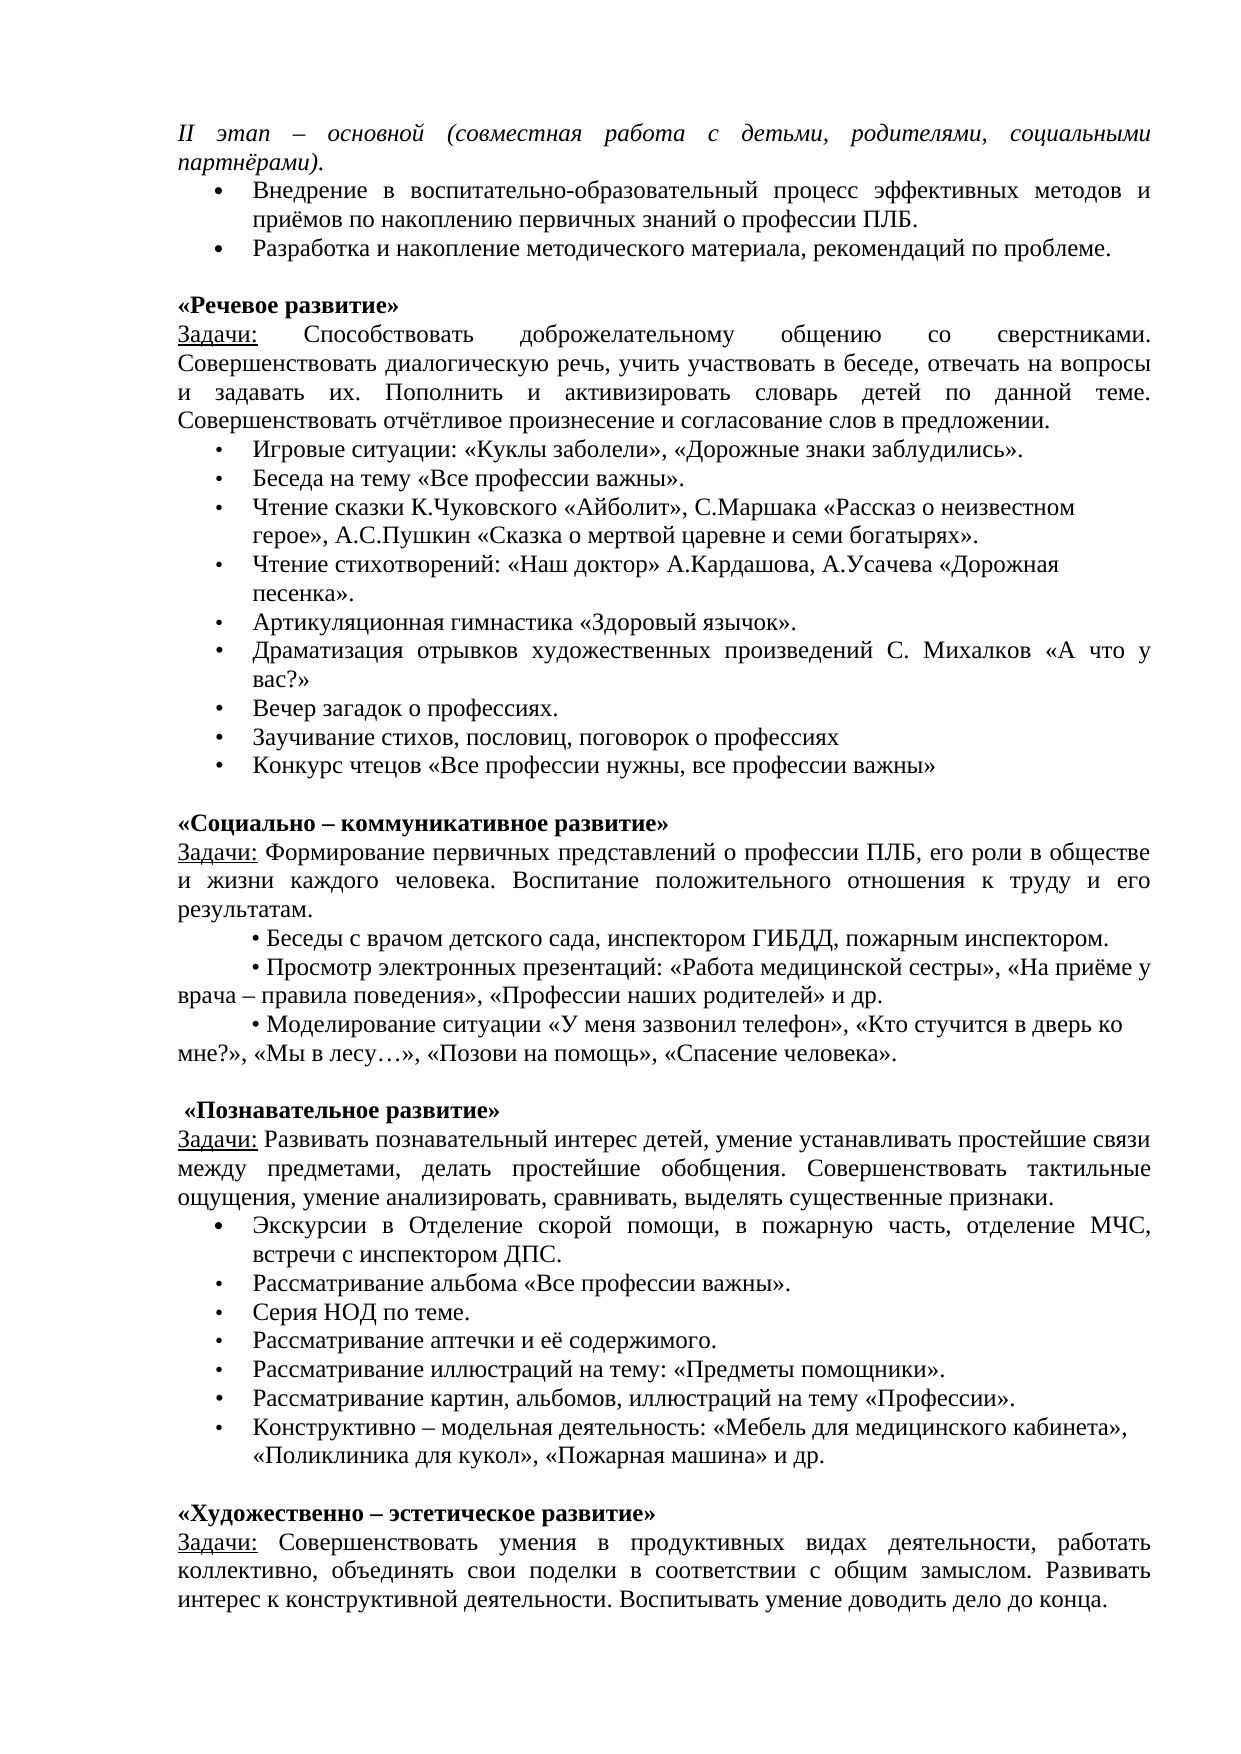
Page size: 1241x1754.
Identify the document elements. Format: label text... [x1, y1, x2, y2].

list Внедрение в воспитательно-образовательный процесс эффективных методов и приёмов по накоплению первичных знаний о профессии ПЛБ. [215, 176, 1152, 233]
list Игровые ситуации: «Куклы заболели», «Дорожные знаки заблудились». [215, 434, 1152, 463]
text Задачи: Развивать познавательный интерес детей, умение устанавливать простейшие связи [177, 1124, 1152, 1153]
list Разработка и накопление методического материала, рекомендаций по проблеме. [215, 233, 1152, 262]
list Конструктивно – модельная деятельность: «Мебель для медицинского кабинета», «Поликлиника для кукол», «Пожарная машина» и др. [215, 1412, 1152, 1469]
list Чтение сказки К.Чуковского «Айболит», С.Маршака «Рассказ о неизвестном герое», А.С.Пушкин «Сказка о мертвой царевне и семи богатырях». [215, 492, 1152, 549]
text «Социально – коммуникативное развитие» [177, 808, 1152, 837]
text «Познавательное развитие» [177, 1096, 1152, 1124]
list Рассматривание картин, альбомов, иллюстраций на тему «Профессии». [215, 1383, 1152, 1412]
text Задачи: Способствовать доброжелательному общению со сверстниками. Совершенствовать диалогическую речь, учить участвовать в беседе, отвечать на вопросы и задавать их. Пополнить и активизировать словарь детей по данной теме. Совершенствовать отчётливое произнесение и согласование слов в предложении. [177, 319, 1152, 434]
list Драматизация отрывков художественных произведений С. Михалков «А что у вас?» [215, 636, 1152, 693]
list Чтение стихотворений: «Наш доктор» А.Кардашова, А.Усачева «Дорожная песенка». [215, 549, 1152, 607]
list Рассматривание альбома «Все профессии важны». [215, 1268, 1152, 1297]
text Задачи: Совершенствовать умения в продуктивных видах деятельности, работать коллективно, объединять свои поделки в соответствии с общим замыслом. Развивать интерес к конструктивной деятельности. Воспитывать умение доводить дело до конца. [177, 1527, 1152, 1613]
list Экскурсии в Отделение скорой помощи, в пожарную часть, отделение МЧС, встречи с инспектором ДПС. [215, 1211, 1152, 1268]
text «Речевое развитие» [177, 291, 1152, 319]
text • Просмотр электронных презентаций: «Работа медицинской сестры», «На приёме у врача – правила поведения», «Профессии наших родителей» и др. [177, 952, 1152, 1009]
text II этап – основной (совместная работа с детьми, родителями, социальными партнёрами). [177, 118, 1152, 176]
text «Художественно – эстетическое развитие» [177, 1498, 1152, 1527]
list Артикуляционная гимнастика «Здоровый язычок». [215, 607, 1152, 636]
list Вечер загадок о профессиях. [215, 693, 1152, 722]
text Задачи: Формирование первичных представлений о профессии ПЛБ, его роли в обществе и жизни каждого человека. Воспитание положительного отношения к труду и его результатам. [177, 837, 1152, 923]
text • Беседы с врачом детского сада, инспектором ГИБДД, пожарным инспектором. [177, 923, 1152, 952]
list Серия НОД по теме. [215, 1297, 1152, 1326]
text • Моделирование ситуации «У меня зазвонил телефон», «Кто стучится в дверь ко мне?», «Мы в лесу…», «Позови на помощь», «Спасение человека». [177, 1009, 1152, 1067]
list Рассматривание иллюстраций на тему: «Предметы помощники». [215, 1354, 1152, 1383]
text между предметами, делать простейшие обобщения. Совершенствовать тактильные ощущения, умение анализировать, сравнивать, выделять существенные признаки. [177, 1153, 1152, 1211]
list Конкурс чтецов «Все профессии нужны, все профессии важны» [215, 751, 1152, 779]
list Рассматривание аптечки и её содержимого. [215, 1326, 1152, 1354]
list Беседа на тему «Все профессии важны». [215, 463, 1152, 492]
list Заучивание стихов, пословиц, поговорок о профессиях [215, 722, 1152, 751]
